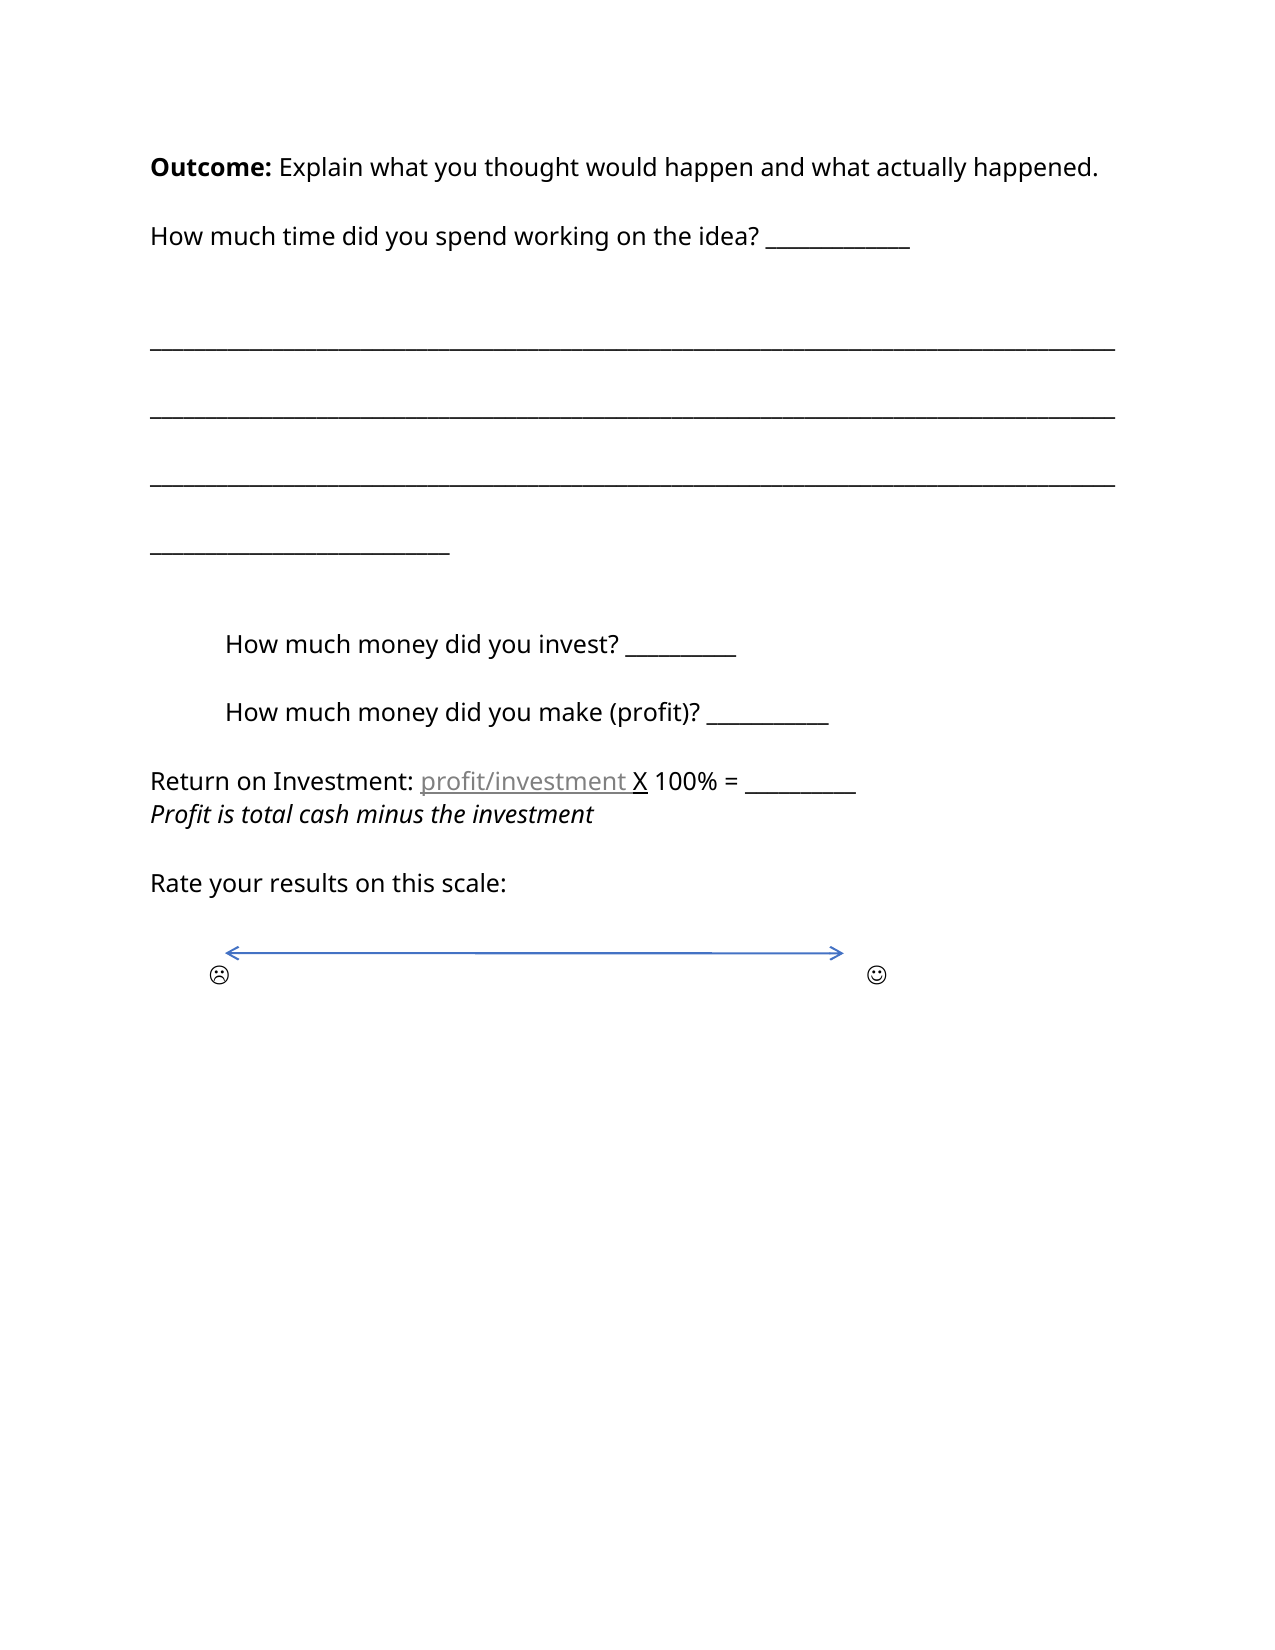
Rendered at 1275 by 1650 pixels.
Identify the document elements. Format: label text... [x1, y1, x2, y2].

text Return on Investment: profit/investment X 100% = __________ [150, 763, 1125, 797]
text Rate your results on this scale: [150, 865, 1125, 899]
text Outcome: Explain what you thought would happen and what actually happened. [150, 150, 1125, 184]
text ________________________________________________________________________________________________________________________________________________________________________________________________________________________________________________________________________________________________ [150, 320, 1125, 559]
text How much money did you make (profit)? ___________ [225, 695, 1125, 729]
text How much time did you spend working on the idea? _____________ [150, 218, 1125, 252]
text How much money did you invest? __________ [225, 627, 1125, 661]
text Profit is total cash minus the investment [150, 797, 1125, 831]
